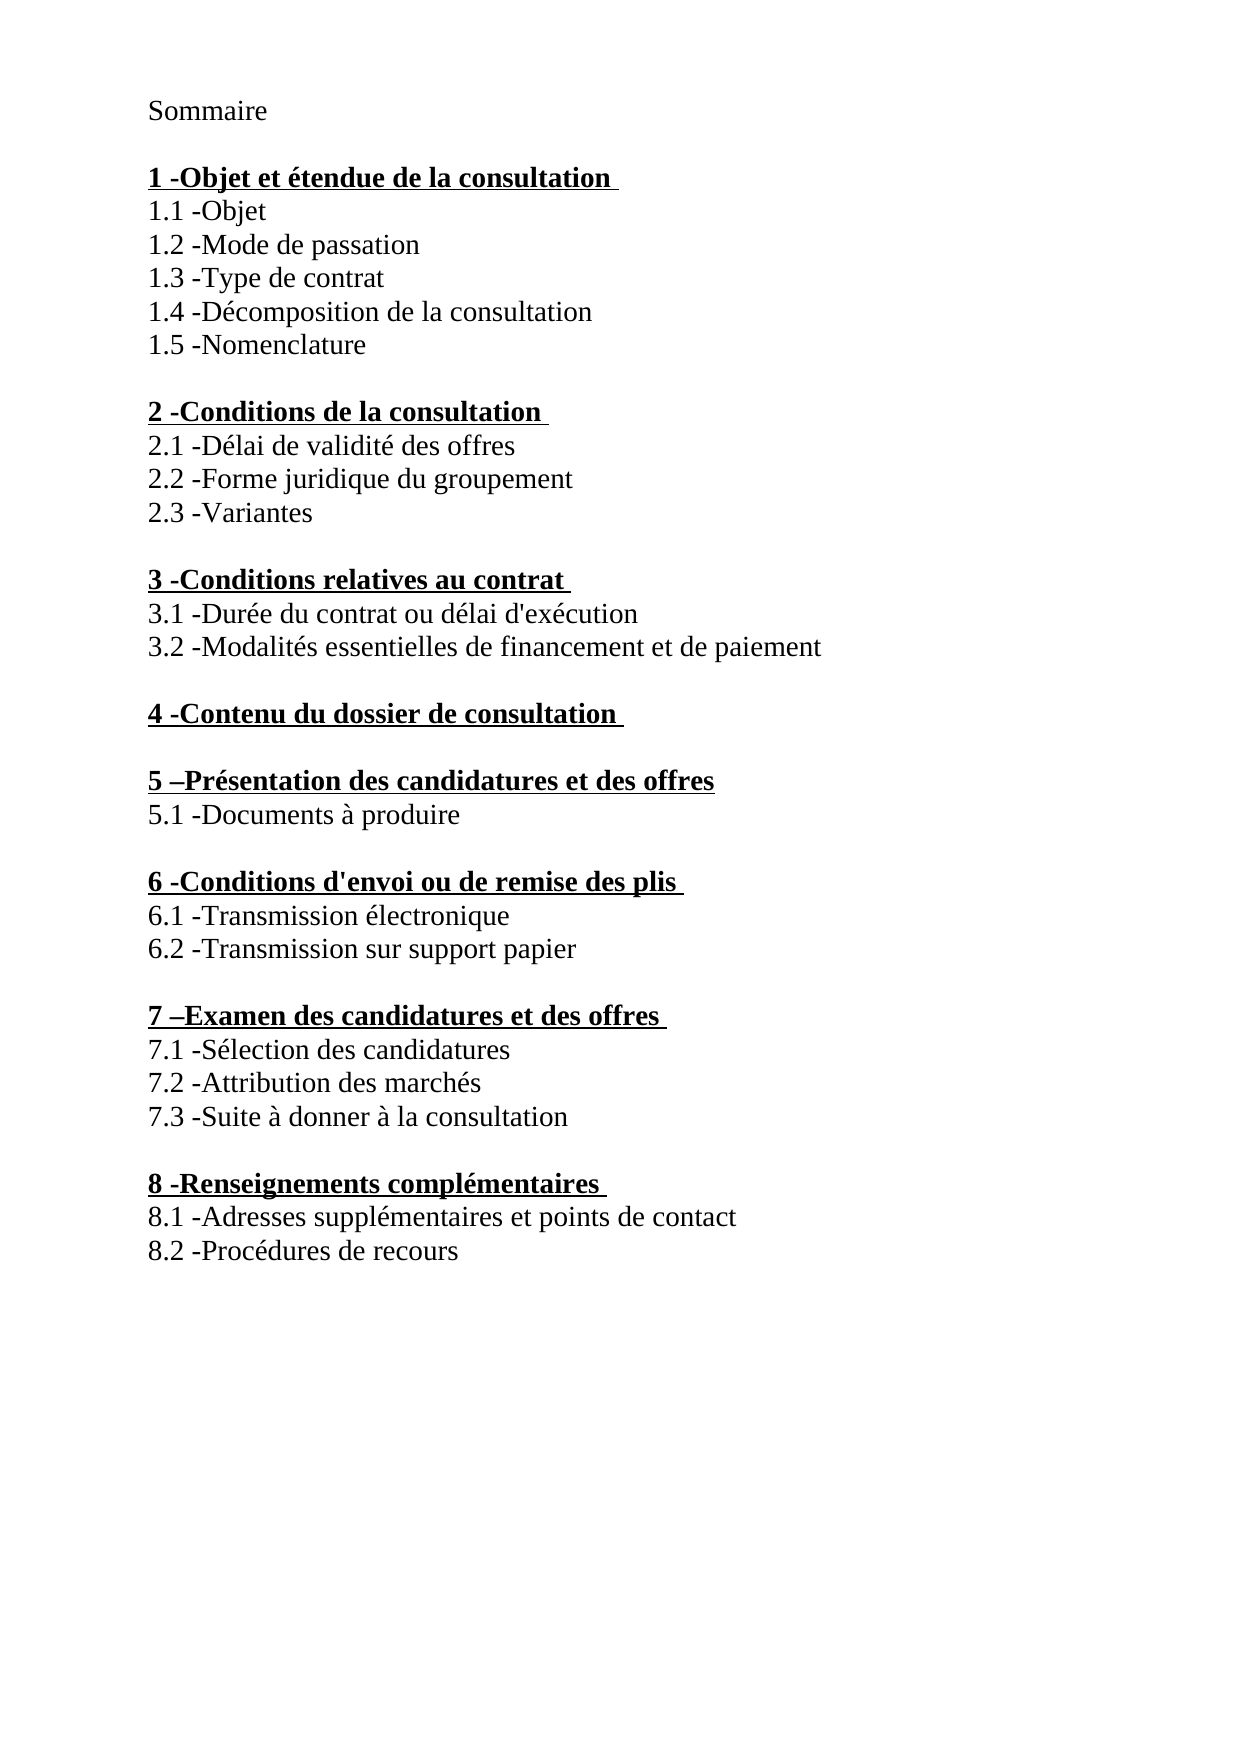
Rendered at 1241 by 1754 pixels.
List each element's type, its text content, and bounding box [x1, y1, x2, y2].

text 2 -Conditions de la consultation [148, 394, 1196, 428]
text 1.4 -Décomposition de la consultation [148, 294, 1196, 327]
text 3.1 -Durée du contrat ou délai d'exécution [148, 596, 1196, 629]
text 7 –Examen des candidatures et des offres [148, 998, 1196, 1032]
text 5 –Présentation des candidatures et des offres [148, 763, 1196, 797]
text 2.2 -Forme juridique du groupement [148, 462, 1196, 495]
text 4 -Contenu du dossier de consultation [148, 696, 1196, 730]
text 2.3 -Variantes [148, 495, 1196, 529]
text 1.1 -Objet [148, 193, 1196, 227]
text 7.1 -Sélection des candidatures [148, 1032, 1196, 1065]
text 6.2 -Transmission sur support papier [148, 931, 1196, 965]
text 8 -Renseignements complémentaires [148, 1166, 1196, 1199]
text 1.5 -Nomenclature [148, 327, 1196, 361]
text 5.1 -Documents à produire [148, 797, 1196, 831]
text 8.1 -Adresses supplémentaires et points de contact [148, 1199, 1196, 1233]
text 3.2 -Modalités essentielles de financement et de paiement [148, 629, 1196, 663]
text Sommaire [148, 93, 1196, 126]
text 7.2 -Attribution des marchés [148, 1065, 1196, 1099]
text 6.1 -Transmission électronique [148, 898, 1196, 931]
text 7.3 -Suite à donner à la consultation [148, 1099, 1196, 1132]
text 1 -Objet et étendue de la consultation [148, 160, 1196, 193]
text 6 -Conditions d'envoi ou de remise des plis [148, 864, 1196, 898]
text 8.2 -Procédures de recours [148, 1233, 1196, 1267]
text 1.2 -Mode de passation [148, 227, 1196, 260]
text 2.1 -Délai de validité des offres [148, 428, 1196, 462]
text 1.3 -Type de contrat [148, 260, 1196, 294]
text 3 -Conditions relatives au contrat [148, 562, 1196, 596]
